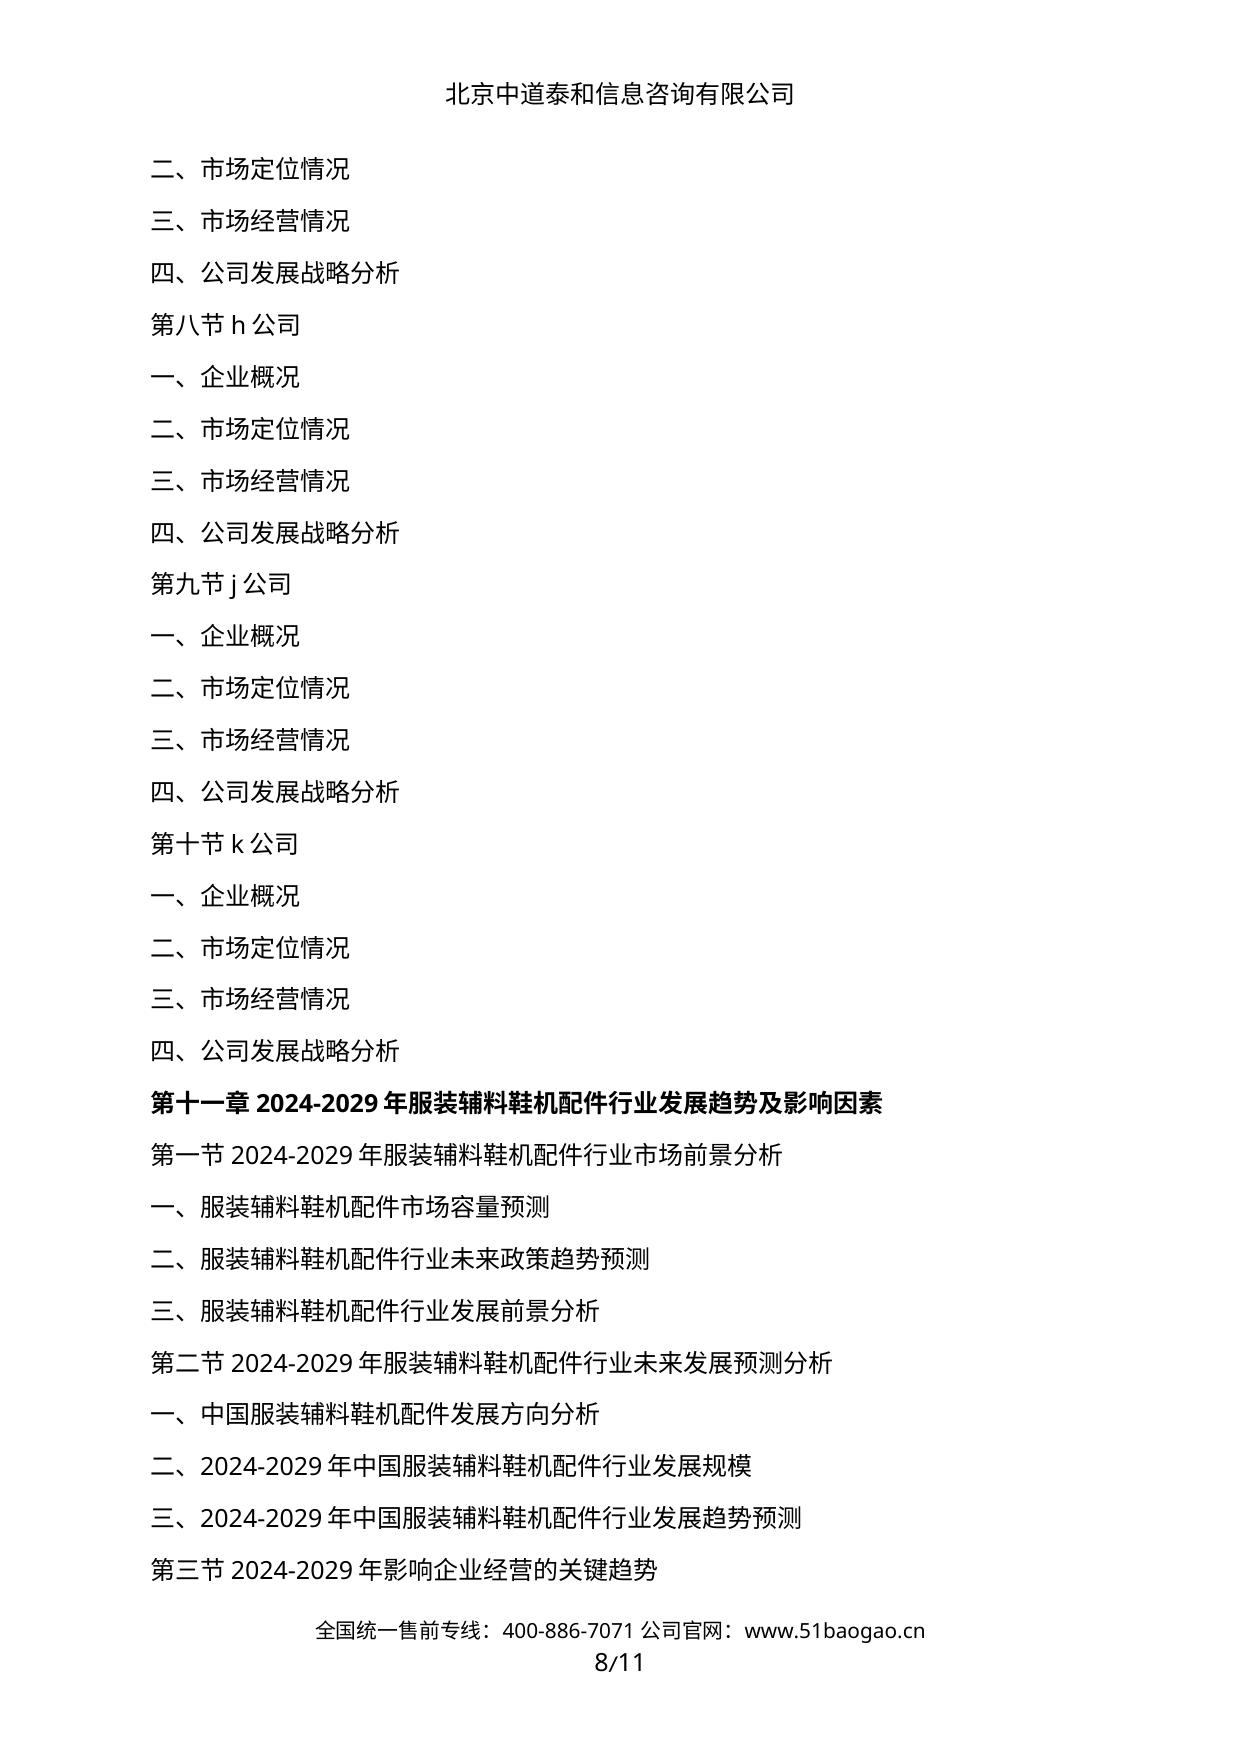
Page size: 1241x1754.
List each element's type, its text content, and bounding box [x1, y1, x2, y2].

text 二、市场定位情况 [150, 150, 1090, 186]
text 一、服装辅料鞋机配件市场容量预测 [150, 1187, 1090, 1224]
text 二、服装辅料鞋机配件行业未来政策趋势预测 [150, 1239, 1090, 1276]
text 三、服装辅料鞋机配件行业发展前景分析 [150, 1291, 1090, 1327]
text 三、2024-2029年中国服装辅料鞋机配件行业发展趋势预测 [150, 1499, 1090, 1535]
text 一、企业概况 [150, 357, 1090, 394]
text 一、企业概况 [150, 876, 1090, 912]
text 二、市场定位情况 [150, 669, 1090, 705]
text 三、市场经营情况 [150, 202, 1090, 238]
text 四、公司发展战略分析 [150, 254, 1090, 290]
text 第十节 k公司 [150, 824, 1090, 861]
text 一、中国服装辅料鞋机配件发展方向分析 [150, 1395, 1090, 1431]
text 二、2024-2029年中国服装辅料鞋机配件行业发展规模 [150, 1447, 1090, 1483]
text 第三节 2024-2029年影响企业经营的关键趋势 [150, 1551, 1090, 1587]
text 第九节 j公司 [150, 565, 1090, 601]
text 四、公司发展战略分析 [150, 513, 1090, 549]
text 三、市场经营情况 [150, 721, 1090, 757]
text 第二节 2024-2029年服装辅料鞋机配件行业未来发展预测分析 [150, 1343, 1090, 1379]
text 三、市场经营情况 [150, 980, 1090, 1016]
text 第十一章 2024-2029年服装辅料鞋机配件行业发展趋势及影响因素 [150, 1084, 1090, 1120]
text 三、市场经营情况 [150, 461, 1090, 497]
text 二、市场定位情况 [150, 409, 1090, 446]
text 二、市场定位情况 [150, 928, 1090, 964]
text 一、企业概况 [150, 617, 1090, 653]
text 四、公司发展战略分析 [150, 1032, 1090, 1068]
text 第八节 h公司 [150, 306, 1090, 342]
text 第一节 2024-2029年服装辅料鞋机配件行业市场前景分析 [150, 1136, 1090, 1172]
text 四、公司发展战略分析 [150, 772, 1090, 809]
